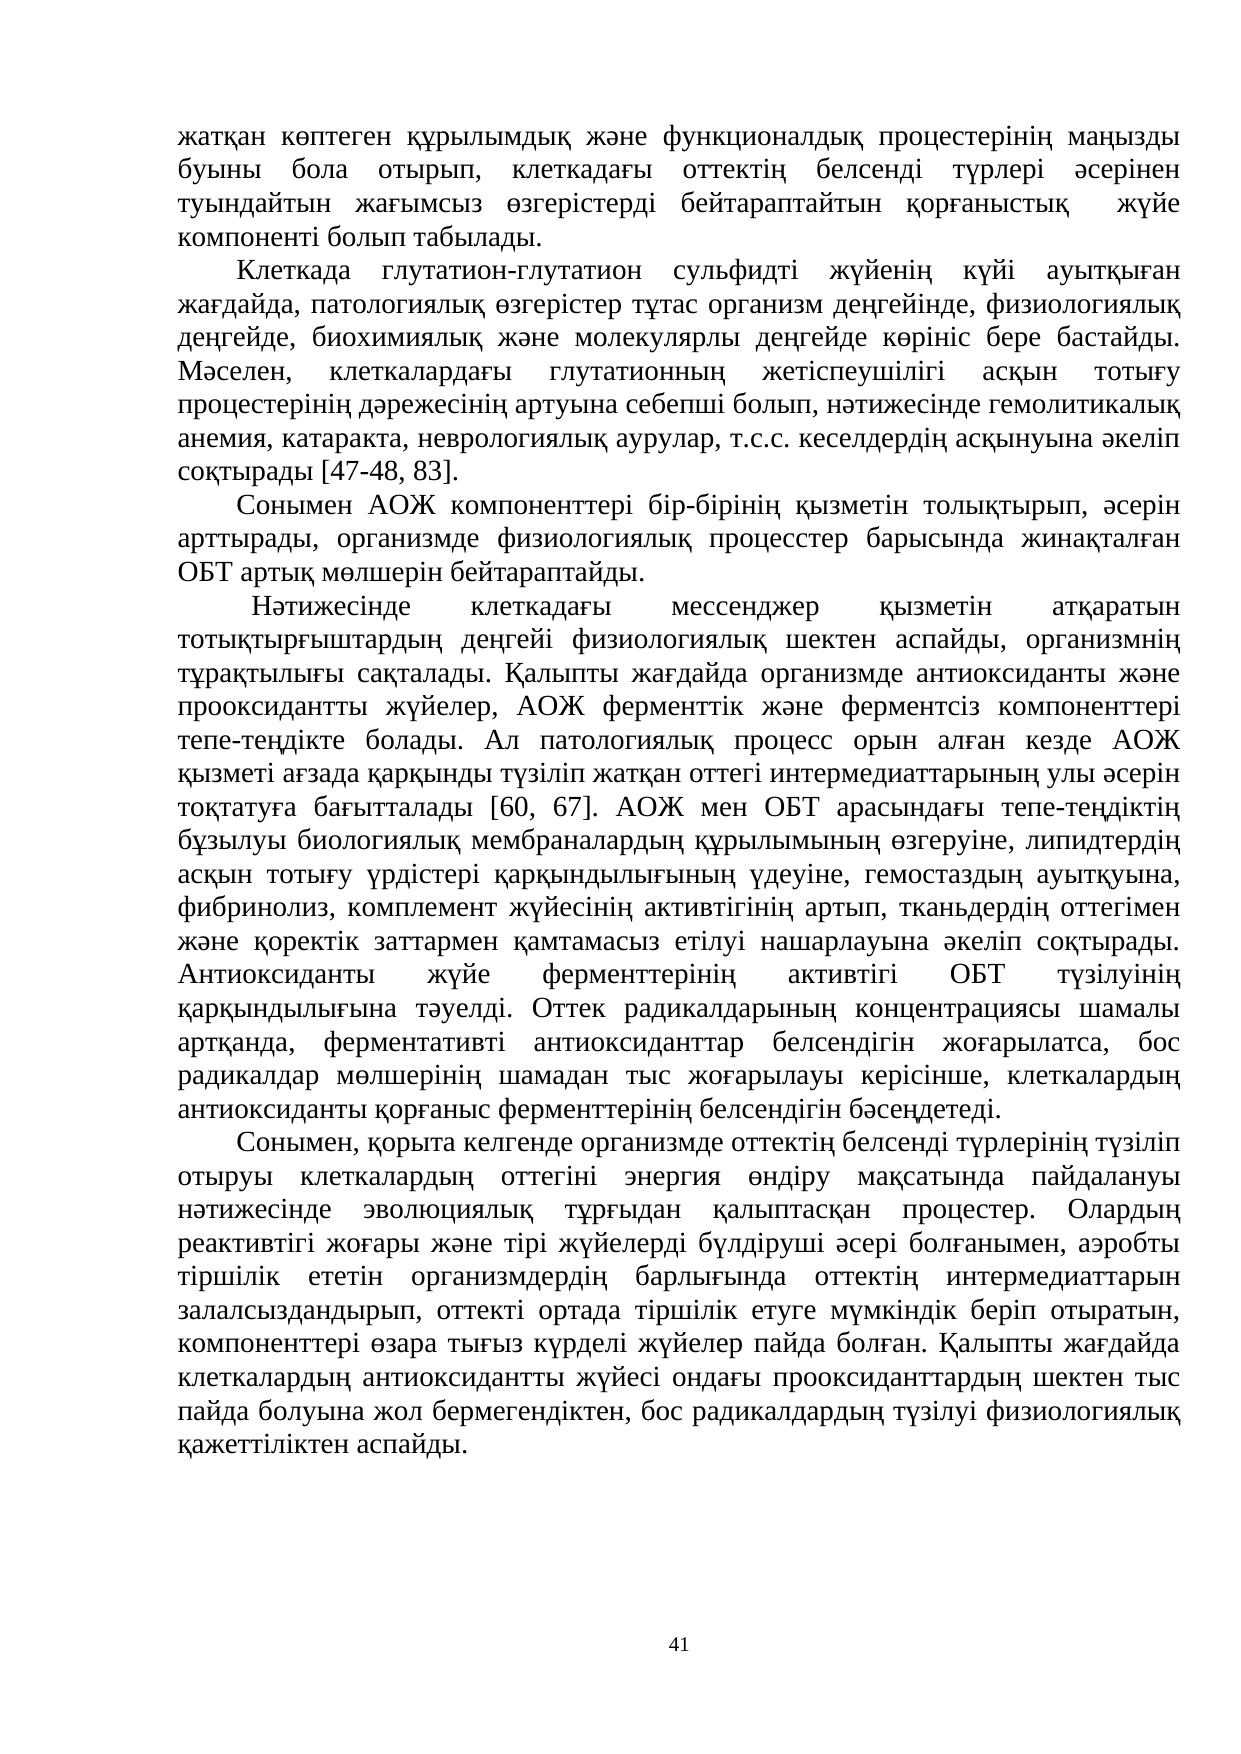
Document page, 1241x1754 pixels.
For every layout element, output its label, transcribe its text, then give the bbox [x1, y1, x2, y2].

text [177, 118, 1181, 252]
text Нәтижесінде клеткадағы мессенджер қызметін атқаратын тотықтырғыштардың деңгейі физиологиялық шектен аспайды, организмнің тұрақтылығы сақталады. Қалыпты жағдайда организмде антиоксиданты және прооксидантты жүйелер, АОЖ ферменттік және ферментсіз компоненттері тепе-теңдікте болады. Ал патологиялық процесс орын алған кезде АОЖ қызметі ағзада қарқынды түзіліп жатқан оттегі интермедиаттарының улы әсерін тоқтатуға бағытталады [60, 67]. АОЖ мен ОБТ арасындағы тепе-теңдіктің бұзылуы биологиялық мембраналардың құрылымының өзгеруіне, липидтердің асқын тотығу үрдістері қарқындылығының үдеуіне, гемостаздың ауытқуына, фибринолиз, комплемент жүйесінің активтігінің артып, тканьдердің оттегімен және қоректік заттармен қамтамасыз етілуі нашарлауына әкеліп соқтырады. Антиоксиданты жүйе ферменттерінің активтігі ОБТ түзілуінің қарқындылығына тәуелді. Оттек радикалдарының концентрациясы шамалы артқанда, ферментативті антиоксиданттар белсендігін жоғарылатса, бос радикалдар мөлшерінің шамадан тыс жоғарылауы керісінше, клеткалардың антиоксиданты қорғаныс ферменттерінің белсендігін бәсеңдетеді. [177, 588, 1181, 1124]
text Сонымен, қорыта келгенде организмде оттектің белсенді түрлерінің түзіліп отыруы клеткалардың оттегіні энергия өндіру мақсатында пайдалануы нәтижесінде эволюциялық тұрғыдан қалыптасқан процестер. Олардың реактивтігі жоғары және тірі жүйелерді бүлдіруші әсері болғанымен, аэробты тіршілік ететін организмдердің барлығында оттектің интермедиаттарын залалсыздандырып, оттекті ортада тіршілік етуге мүмкіндік беріп отыратын, компоненттері өзара тығыз күрделі жүйелер пайда болған. Қалыпты жағдайда клеткалардың антиоксидантты жүйесі ондағы прооксиданттардың шектен тыс пайда болуына жол бермегендіктен, бос радикалдардың түзілуі физиологиялық қажеттіліктен аспайды. [177, 1124, 1181, 1460]
text Сонымен АОЖ компоненттері бір-бірінің қызметін толықтырып, әсерін арттырады, организмде физиологиялық процесстер барысында жинақталған ОБТ артық мөлшерін бейтараптайды. [177, 487, 1181, 588]
text Клеткада глутатион-глутатион сульфидті жүйенің күйі ауытқыған жағдайда, патологиялық өзгерістер тұтас организм деңгейінде, физиологиялық деңгейде, биохимиялық және молекулярлы деңгейде көрініс бере бастайды. Мәселен, клеткалардағы глутатионның жетіспеушілігі асқын тотығу процестерінің дәрежесінің артуына себепші болып, нәтижесінде гемолитикалық анемия, катаракта, неврологиялық аурулар, т.с.с. кеселдердің асқынуына әкеліп соқтырады [47-48, 83]. [177, 252, 1181, 487]
